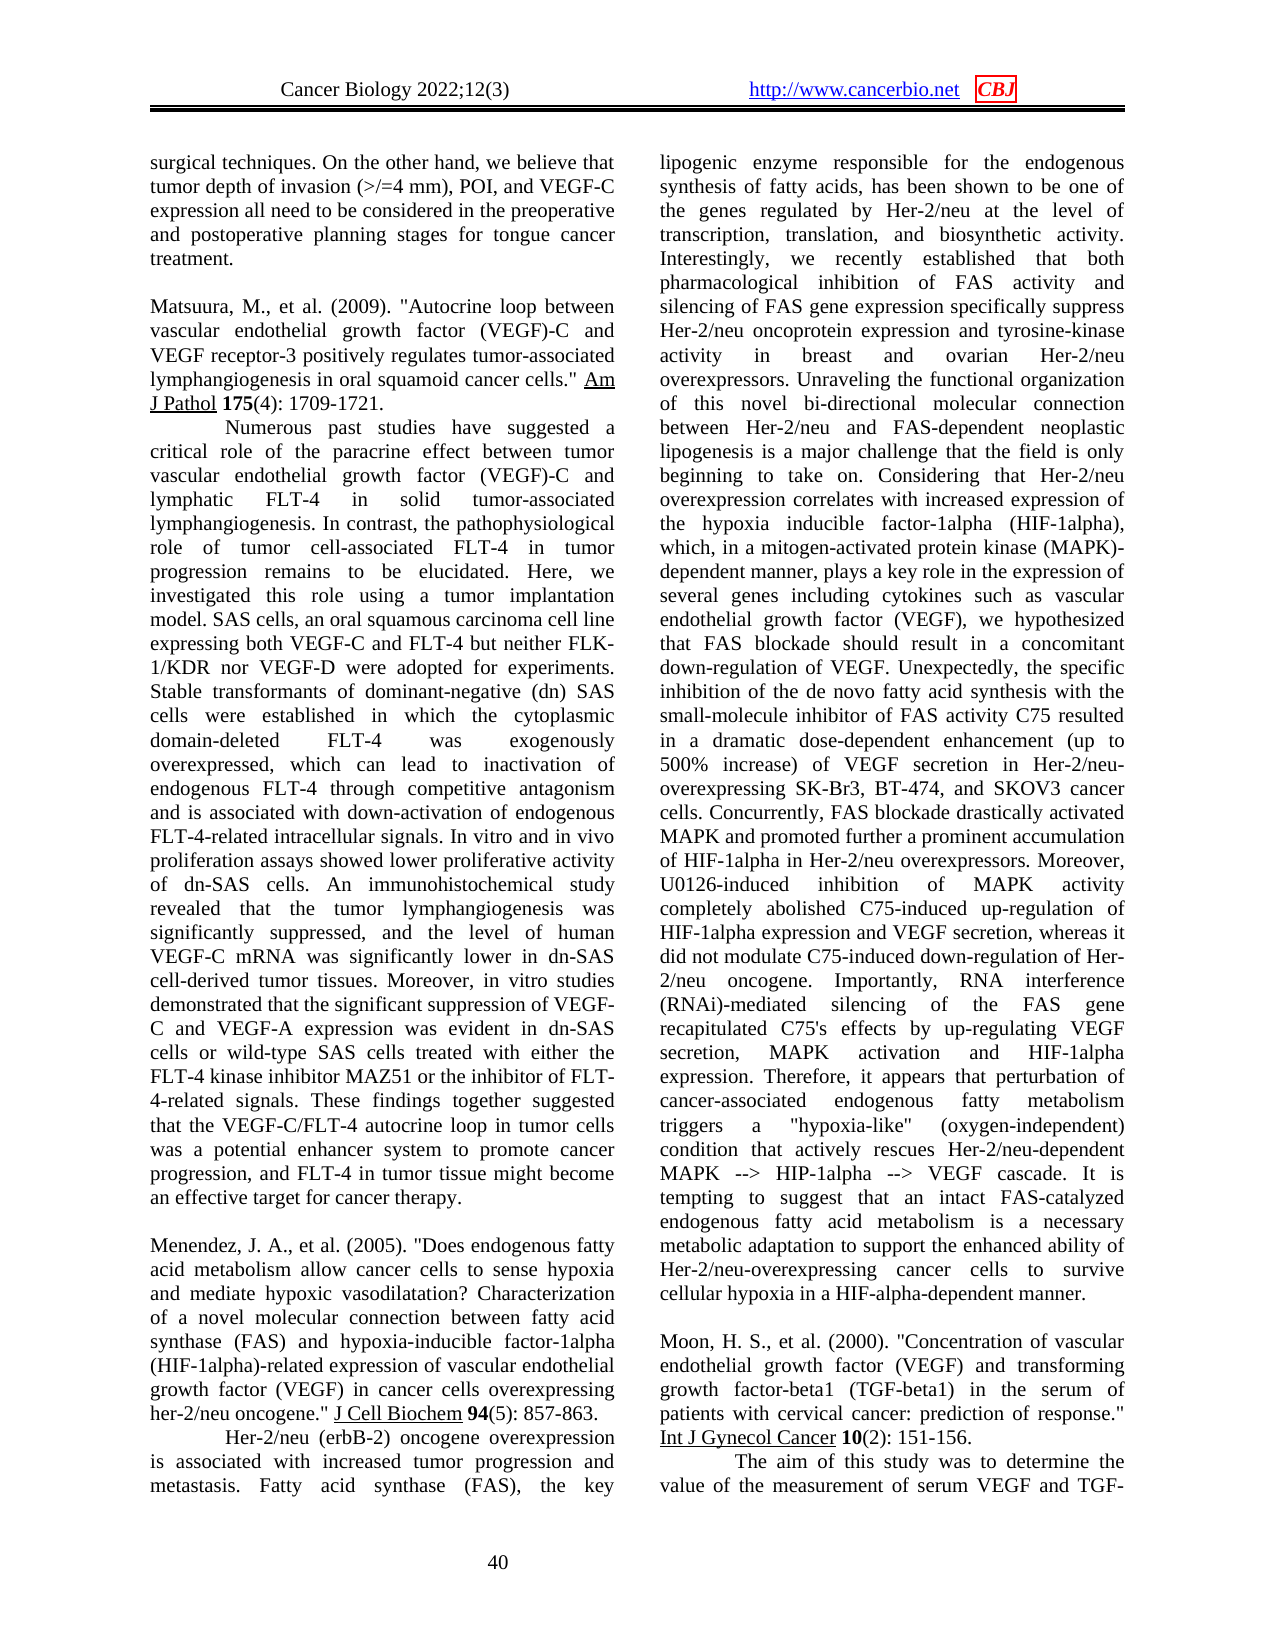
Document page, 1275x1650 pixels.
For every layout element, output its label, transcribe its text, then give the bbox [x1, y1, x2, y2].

text Matsuura, M., et al. (2009). "Autocrine loop between vascular endothelial growth factor (VEGF)-C and VEGF receptor-3 positively regulates tumor-associated lymphangiogenesis in oral squamoid cancer cells." Am J Pathol 175(4): 1709-1721. [150, 294, 615, 415]
text Moon, H. S., et al. (2000). "Concentration of vascular endothelial growth factor (VEGF) and transforming growth factor-beta1 (TGF-beta1) in the serum of patients with cervical cancer: prediction of response." Int J Gynecol Cancer 10(2): 151-156. [659, 1329, 1125, 1449]
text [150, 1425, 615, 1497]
text Numerous past studies have suggested a critical role of the paracrine effect between tumor vascular endothelial growth factor (VEGF)-C and lymphatic FLT-4 in solid tumor-associated lymphangiogenesis. In contrast, the pathophysiological role of tumor cell-associated FLT-4 in tumor progression remains to be elucidated. Here, we investigated this role using a tumor implantation model. SAS cells, an oral squamous carcinoma cell line expressing both VEGF-C and FLT-4 but neither FLK-1/KDR nor VEGF-D were adopted for experiments. Stable transformants of dominant-negative (dn) SAS cells were established in which the cytoplasmic domain-deleted FLT-4 was exogenously overexpressed, which can lead to inactivation of endogenous FLT-4 through competitive antagonism and is associated with down-activation of endogenous FLT-4-related intracellular signals. In vitro and in vivo proliferation assays showed lower proliferative activity of dn-SAS cells. An immunohistochemical study revealed that the tumor lymphangiogenesis was significantly suppressed, and the level of human VEGF-C mRNA was significantly lower in dn-SAS cell-derived tumor tissues. Moreover, in vitro studies demonstrated that the significant suppression of VEGF-C and VEGF-A expression was evident in dn-SAS cells or wild-type SAS cells treated with either the FLT-4 kinase inhibitor MAZ51 or the inhibitor of FLT-4-related signals. These findings together suggested that the VEGF-C/FLT-4 autocrine loop in tumor cells was a potential enhancer system to promote cancer progression, and FLT-4 in tumor tissue might become an effective target for cancer therapy. [150, 415, 615, 1209]
text Menendez, J. A., et al. (2005). "Does endogenous fatty acid metabolism allow cancer cells to sense hypoxia and mediate hypoxic vasodilatation? Characterization of a novel molecular connection between fatty acid synthase (FAS) and hypoxia-inducible factor-1alpha (HIF-1alpha)-related expression of vascular endothelial growth factor (VEGF) in cancer cells overexpressing her-2/neu oncogene." J Cell Biochem 94(5): 857-863. [150, 1233, 615, 1425]
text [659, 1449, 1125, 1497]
text Her-2/neu (erbB-2) oncogene overexpression is associated with increased tumor progression and metastasis. Fatty acid synthase (FAS), the key lipogenic enzyme responsible for the endogenous synthesis of fatty acids, has been shown to be one of the genes regulated by Her-2/neu at the level of transcription, translation, and biosynthetic activity. Interestingly, we recently established that both pharmacological inhibition of FAS activity and silencing of FAS gene expression specifically suppress Her-2/neu oncoprotein expression and tyrosine-kinase activity in breast and ovarian Her-2/neu overexpressors. Unraveling the functional organization of this novel bi-directional molecular connection between Her-2/neu and FAS-dependent neoplastic lipogenesis is a major challenge that the field is only beginning to take on. Considering that Her-2/neu overexpression correlates with increased expression of the hypoxia inducible factor-1alpha (HIF-1alpha), which, in a mitogen-activated protein kinase (MAPK)-dependent manner, plays a key role in the expression of several genes including cytokines such as vascular endothelial growth factor (VEGF), we hypothesized that FAS blockade should result in a concomitant down-regulation of VEGF. Unexpectedly, the specific inhibition of the de novo fatty acid synthesis with the small-molecule inhibitor of FAS activity C75 resulted in a dramatic dose-dependent enhancement (up to 500% increase) of VEGF secretion in Her-2/neu-overexpressing SK-Br3, BT-474, and SKOV3 cancer cells. Concurrently, FAS blockade drastically activated MAPK and promoted further a prominent accumulation of HIF-1alpha in Her-2/neu overexpressors. Moreover, U0126-induced inhibition of MAPK activity completely abolished C75-induced up-regulation of HIF-1alpha expression and VEGF secretion, whereas it did not modulate C75-induced down-regulation of Her-2/neu oncogene. Importantly, RNA interference (RNAi)-mediated silencing of the FAS gene recapitulated C75's effects by up-regulating VEGF secretion, MAPK activation and HIF-1alpha expression. Therefore, it appears that perturbation of cancer-associated endogenous fatty metabolism triggers a "hypoxia-like" (oxygen-independent) condition that actively rescues Her-2/neu-dependent MAPK --> HIP-1alpha --> VEGF cascade. It is tempting to suggest that an intact FAS-catalyzed endogenous fatty acid metabolism is a necessary metabolic adaptation to support the enhanced ability of Her-2/neu-overexpressing cancer cells to survive cellular hypoxia in a HIF-alpha-dependent manner. [659, 150, 1125, 1305]
